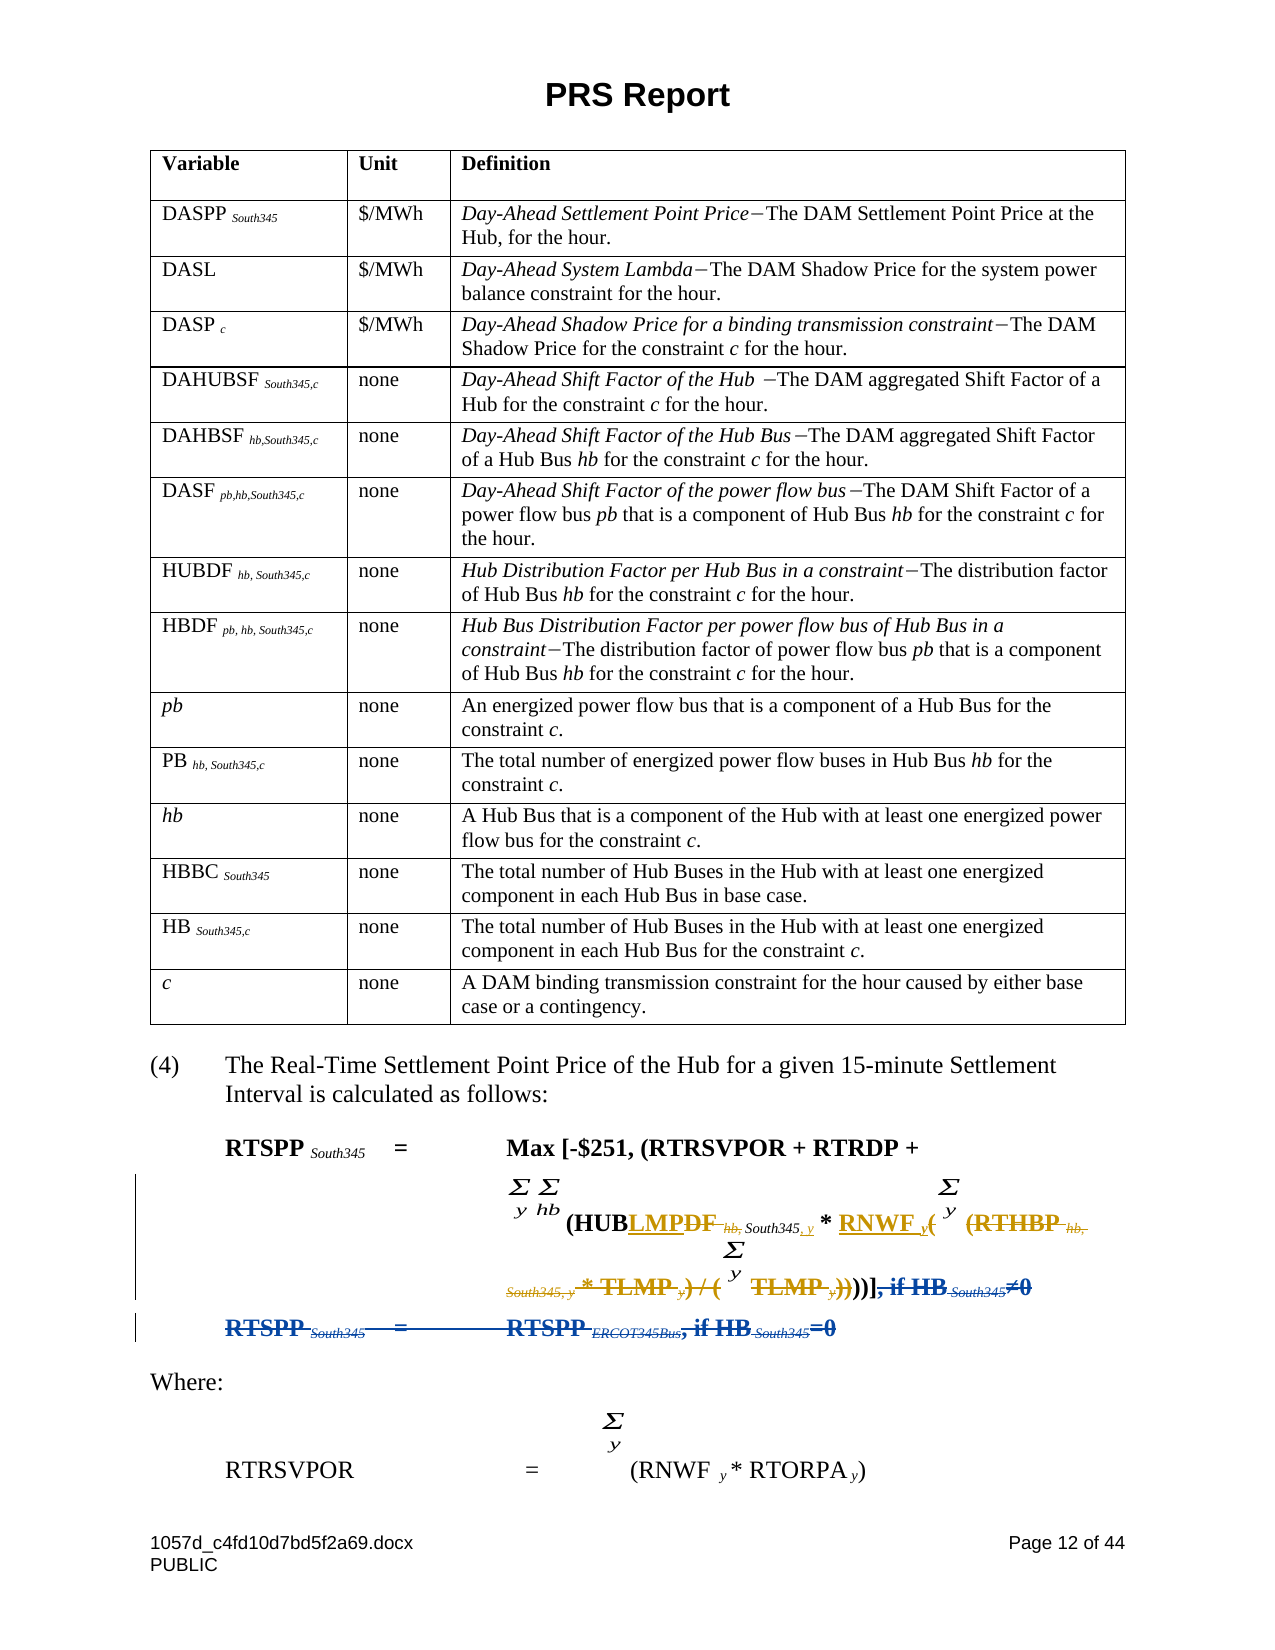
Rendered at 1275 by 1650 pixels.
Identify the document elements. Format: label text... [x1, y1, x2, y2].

text RTRSVPOR = (RNWF y * RTORPA y) [225, 1408, 1125, 1483]
table_cell HBDF pb, hb, South345,c [151, 613, 347, 692]
table_cell c [151, 970, 347, 1024]
table_cell none [348, 368, 450, 422]
table_cell pb [151, 693, 347, 747]
table_cell Day-Ahead Shift Factor of the Hub BusThe DAM aggregated Shift Factor of a Hub Bus hb for the constraint c for the hour. [451, 423, 1125, 477]
table_cell An energized power flow bus that is a component of a Hub Bus for the constraint c. [451, 693, 1125, 747]
table_cell The total number of Hub Buses in the Hub with at least one energized component in each Hub Bus in base case. [451, 859, 1125, 913]
table_cell A DAM binding transmission constraint for the hour caused by either base case or a contingency. [451, 970, 1125, 1024]
table_cell none [348, 970, 450, 1024]
table_cell HB South345,c [151, 914, 347, 969]
table_cell Hub Distribution Factor per Hub Bus in a constraintThe distribution factor of Hub Bus hb for the constraint c for the hour. [451, 558, 1125, 612]
table_cell none [348, 748, 450, 802]
table_cell PB hb, South345,c [151, 748, 347, 802]
table_cell HBBC South345 [151, 859, 347, 913]
text Where: [150, 1367, 1125, 1395]
table_header Variable [151, 151, 347, 200]
table_cell Day-Ahead Shift Factor of the Hub The DAM aggregated Shift Factor of a Hub for the constraint c for the hour. [451, 368, 1125, 422]
table_cell none [348, 478, 450, 557]
table_cell $/MWh [348, 312, 450, 366]
text (4) The Real-Time Settlement Point Price of the Hub for a given 15-minute Settlement Interval is calculated as follows: [150, 1050, 1125, 1108]
table_cell none [348, 914, 450, 969]
table_cell DASPP South345 [151, 201, 347, 256]
table_cell Day-Ahead Shadow Price for a binding transmission constraintThe DAM Shadow Price for the constraint c for the hour. [451, 312, 1125, 366]
table_cell A Hub Bus that is a component of the Hub with at least one energized power flow bus for the constraint c. [451, 804, 1125, 858]
table_cell DAHBSF hb,South345,c [151, 423, 347, 477]
table_cell The total number of energized power flow buses in Hub Bus hb for the constraint c. [451, 748, 1125, 802]
table_cell $/MWh [348, 257, 450, 311]
table_cell HUBDF hb, South345,c [151, 558, 347, 612]
table_cell hb [151, 804, 347, 858]
table_cell DAHUBSF South345,c [151, 368, 347, 422]
table_cell DASP c [151, 312, 347, 366]
table_cell none [348, 423, 450, 477]
table_header Definition [451, 151, 1125, 200]
table_cell none [348, 558, 450, 612]
table_cell Day-Ahead System LambdaThe DAM Shadow Price for the system power balance constraint for the hour. [451, 257, 1125, 311]
table_cell $/MWh [348, 201, 450, 256]
text RTSPP South345 = Max [-$251, (RTRSVPOR + RTRDP + [225, 1133, 1125, 1161]
table_cell none [348, 859, 450, 913]
table_cell The total number of Hub Buses in the Hub with at least one energized component in each Hub Bus for the constraint c. [451, 914, 1125, 969]
table_cell DASF pb,hb,South345,c [151, 478, 347, 557]
table_cell none [348, 693, 450, 747]
table_cell none [348, 613, 450, 692]
text (HUB South345 * ))] [225, 1174, 1125, 1300]
table_cell DASL [151, 257, 347, 311]
table_cell Hub Bus Distribution Factor per power flow bus of Hub Bus in a constraintThe distribution factor of power flow bus pb that is a component of Hub Bus hb for the constraint c for the hour. [451, 613, 1125, 692]
table_cell Day-Ahead Shift Factor of the power flow busThe DAM Shift Factor of a power flow bus pb that is a component of Hub Bus hb for the constraint c for the hour. [451, 478, 1125, 557]
table_cell none [348, 804, 450, 858]
table_header Unit [348, 151, 450, 200]
table_cell Day-Ahead Settlement Point PriceThe DAM Settlement Point Price at the Hub, for the hour. [451, 201, 1125, 256]
